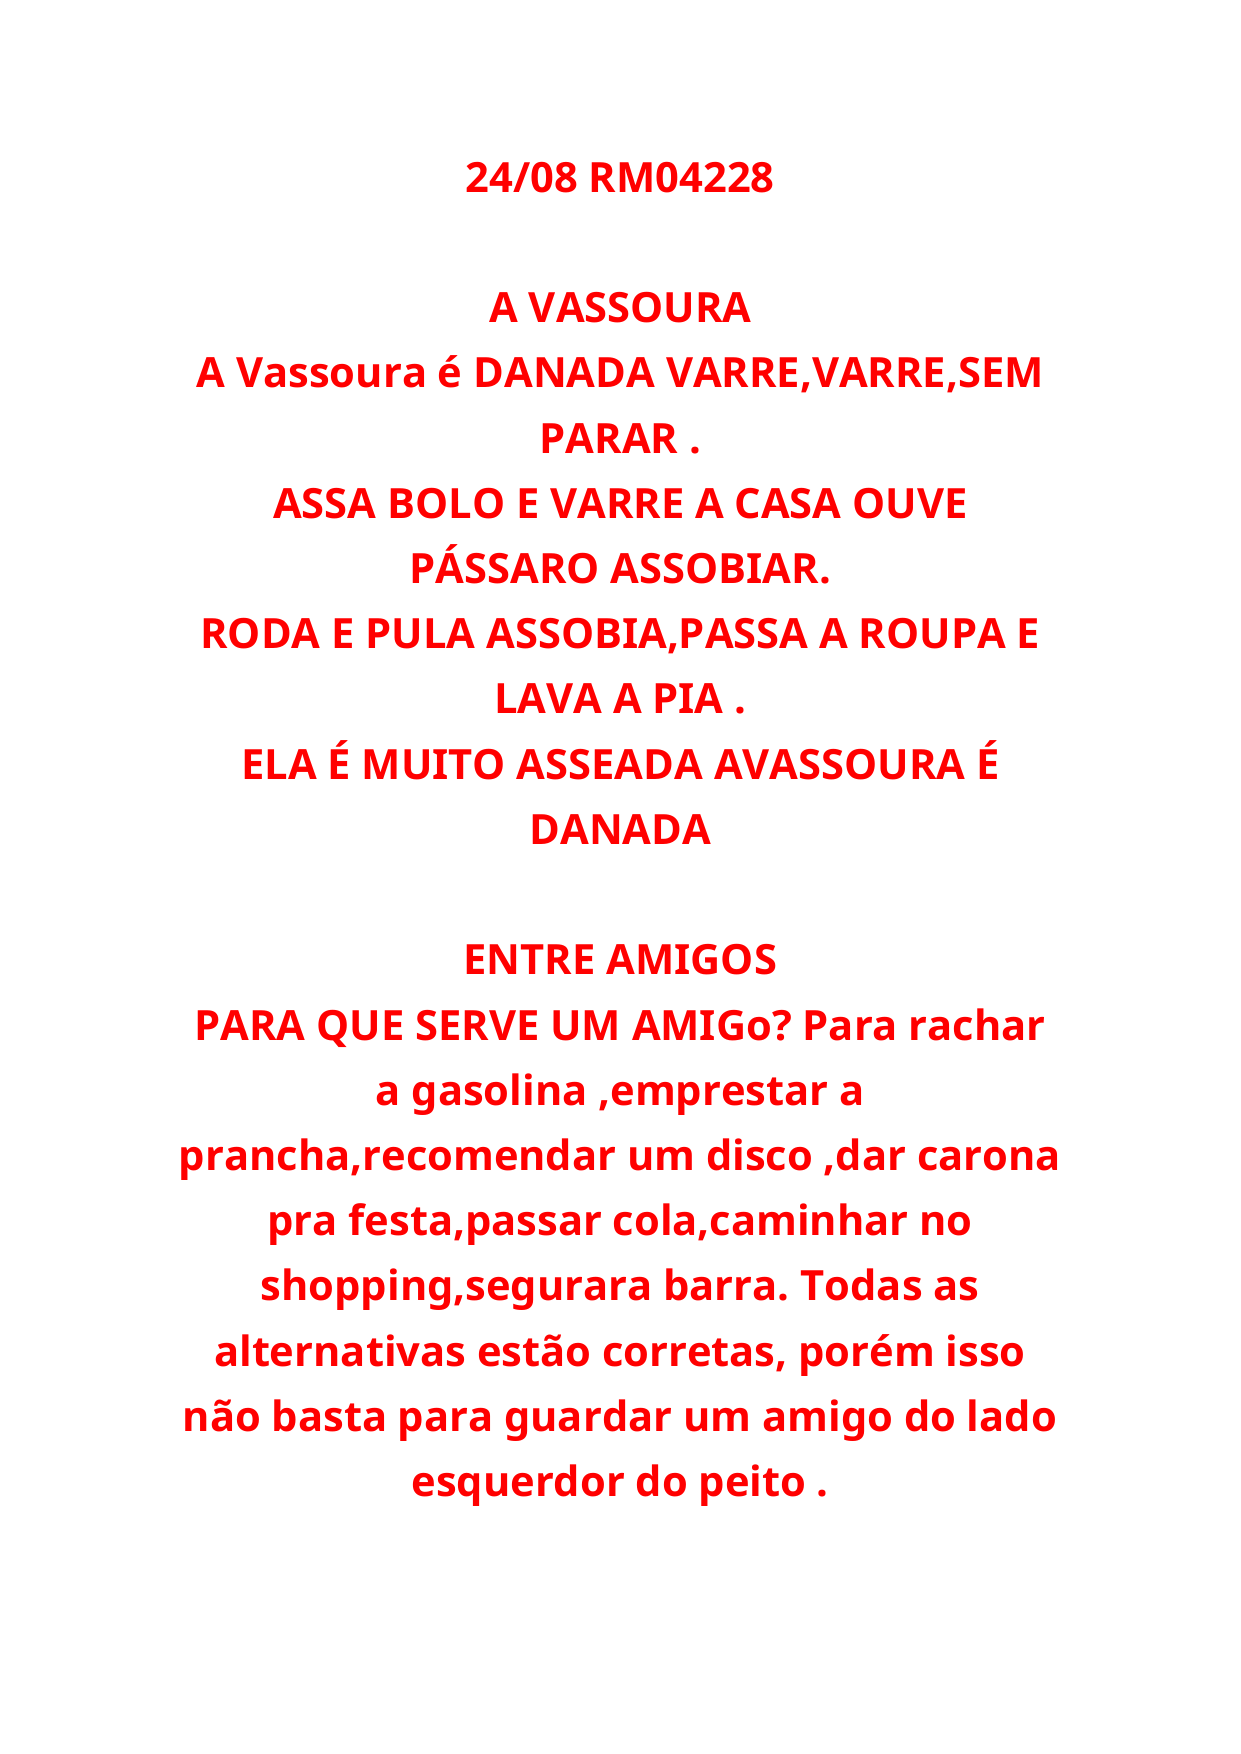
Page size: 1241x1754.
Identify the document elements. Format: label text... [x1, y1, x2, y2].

text ASSA BOLO E VARRE A CASA OUVE PÁSSARO ASSOBIAR. [177, 474, 1063, 596]
text A VASSOURA [177, 278, 1063, 335]
text ELA É MUITO ASSEADA AVASSOURA É DANADA [177, 734, 1063, 856]
text PARA QUE SERVE UM AMIGo? Para rachar a gasolina ,emprestar a prancha,recomendar um disco ,dar carona pra festa,passar cola,caminhar no shopping,segurara barra. Todas as alternativas estão corretas, porém isso não basta para guardar um amigo do lado esquerdor do peito . [177, 995, 1063, 1508]
text RODA E PULA ASSOBIA,PASSA A ROUPA E LAVA A PIA . [177, 604, 1063, 726]
text A Vassoura é DANADA VARRE,VARRE,SEM PARAR . [177, 343, 1063, 465]
text ENTRE AMIGOS [177, 930, 1063, 987]
text 24/08 RM04228 [177, 148, 1063, 204]
